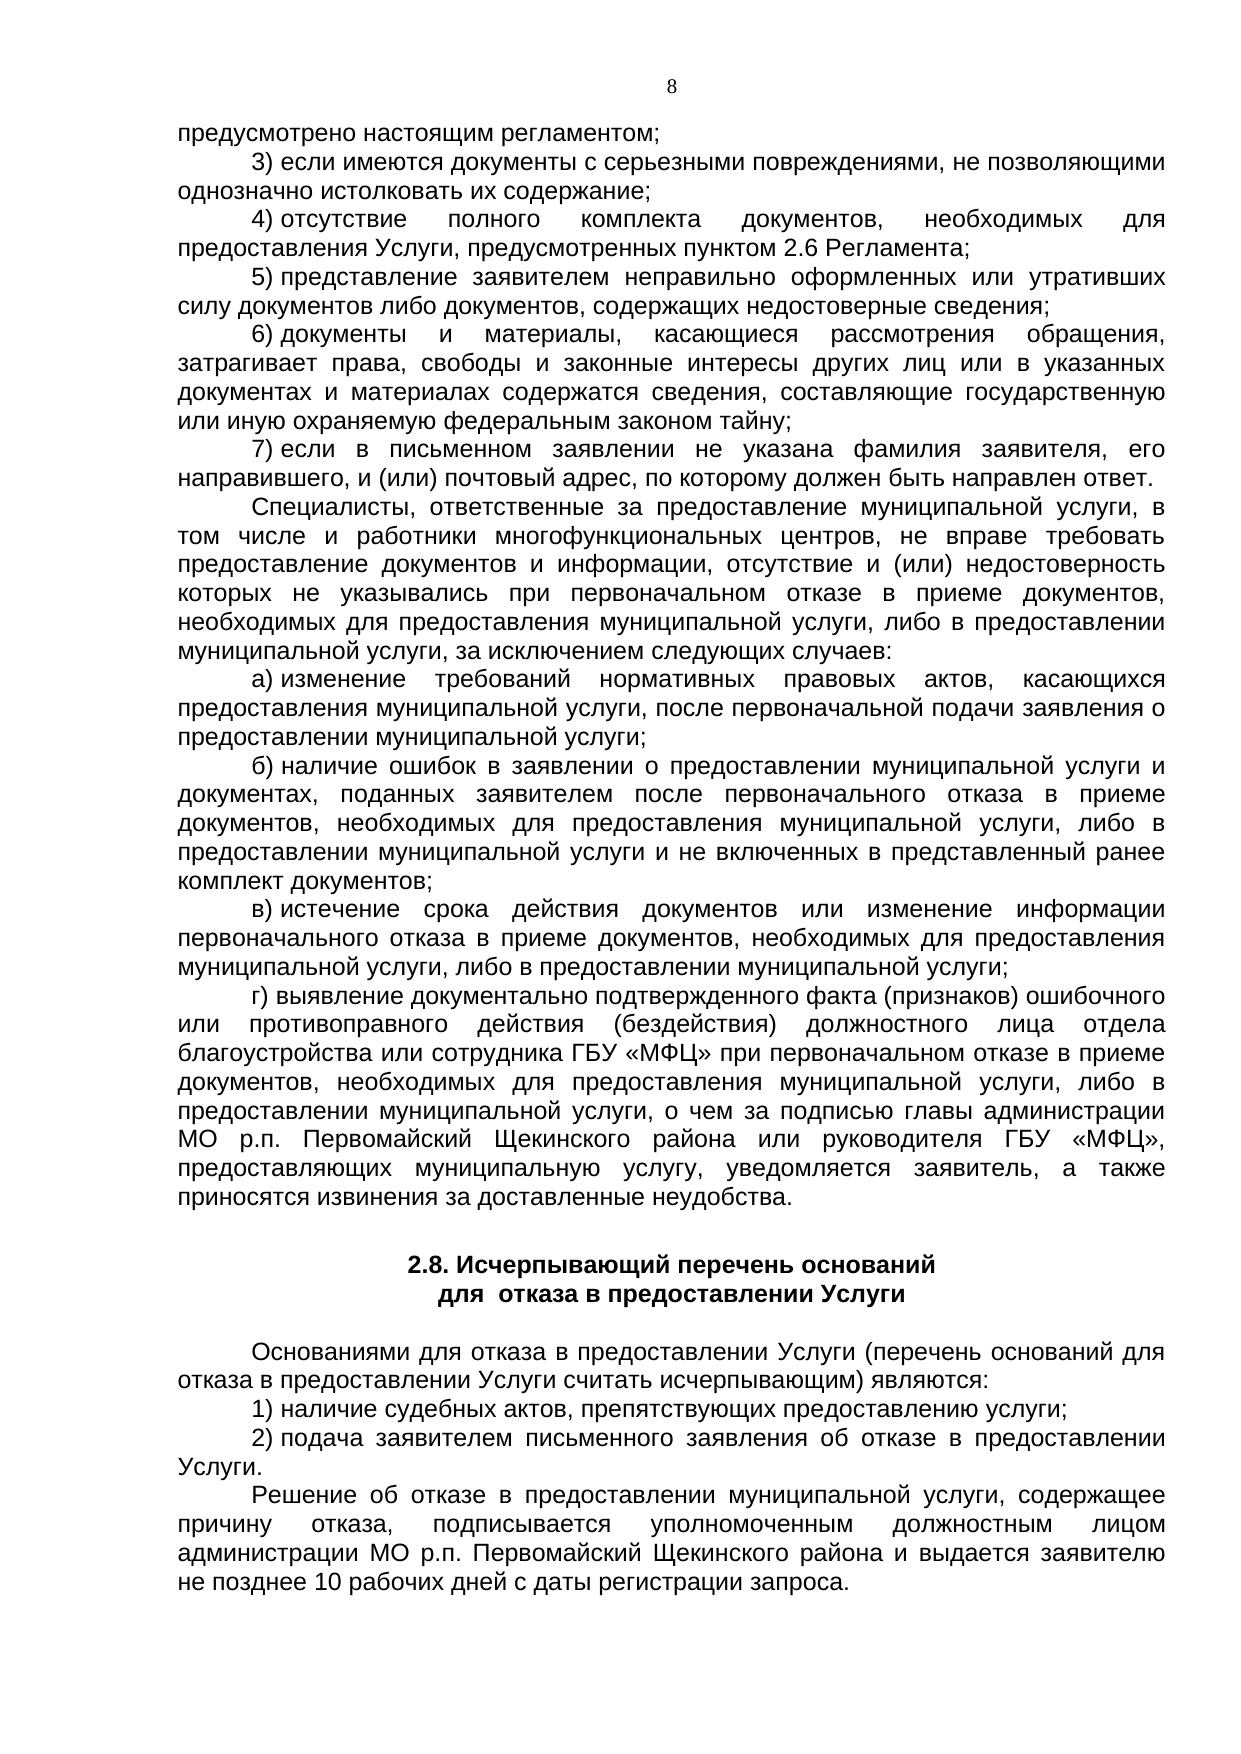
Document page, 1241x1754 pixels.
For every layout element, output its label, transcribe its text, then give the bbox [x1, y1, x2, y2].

text 6) документы и материалы, касающиеся рассмотрения обращения, затрагивает права, свободы и законные интересы других лиц или в указанных документах и материалах содержатся сведения, составляющие государственную или иную охраняемую федеральным законом тайну; [177, 319, 1167, 434]
text г) выявление документально подтвержденного факта (признаков) ошибочного или противоправного действия (бездействия) должностного лица отдела благоустройства или сотрудника ГБУ «МФЦ» при первоначальном отказе в приеме документов, необходимых для предоставления муниципальной услуги, либо в предоставлении муниципальной услуги, о чем за подписью главы администрации МО р.п. Первомайский Щекинского района или руководителя ГБУ «МФЦ», предоставляющих муниципальную услугу, уведомляется заявитель, а также приносятся извинения за доставленные неудобства. [177, 981, 1167, 1211]
text 2) подача заявителем письменного заявления об отказе в предоставлении Услуги. [177, 1423, 1167, 1480]
text б) наличие ошибок в заявлении о предоставлении муниципальной услуги и документах, поданных заявителем после первоначального отказа в приеме документов, необходимых для предоставления муниципальной услуги, либо в предоставлении муниципальной услуги и не включенных в представленный ранее комплект документов; [177, 751, 1167, 894]
text в) истечение срока действия документов или изменение информации первоначального отказа в приеме документов, необходимых для предоставления муниципальной услуги, либо в предоставлении муниципальной услуги; [177, 894, 1167, 981]
text Решение об отказе в предоставлении муниципальной услуги, содержащее причину отказа, подписывается уполномоченным должностным лицом администрации МО р.п. Первомайский Щекинского района и выдается заявителю не позднее 10 рабочих дней с даты регистрации запроса. [177, 1480, 1167, 1595]
text Специалисты, ответственные за предоставление муниципальной услуги, в том числе и работники многофункциональных центров, не вправе требовать предоставление документов и информации, отсутствие и (или) недостоверность которых не указывались при первоначальном отказе в приеме документов, необходимых для предоставления муниципальной услуги, либо в предоставлении муниципальной услуги, за исключением следующих случаев: [177, 492, 1167, 664]
text 3) если имеются документы с серьезными повреждениями, не позволяющими однозначно истолковать их содержание; [177, 147, 1167, 204]
text 4) отсутствие полного комплекта документов, необходимых для предоставления Услуги, предусмотренных пунктом 2.6 Регламента; [177, 204, 1167, 262]
text 7) если в письменном заявлении не указана фамилия заявителя, его направившего, и (или) почтовый адрес, по которому должен быть направлен ответ. [177, 434, 1167, 492]
text 2.8. Исчерпывающий перечень оснований [177, 1250, 1167, 1279]
text 5) представление заявителем неправильно оформленных или утративших силу документов либо документов, содержащих недостоверные сведения; [177, 262, 1167, 319]
text 1) наличие судебных актов, препятствующих предоставлению услуги; [177, 1394, 1167, 1423]
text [177, 118, 1167, 147]
text для отказа в предоставлении Услуги [177, 1279, 1167, 1308]
text Основаниями для отказа в предоставлении Услуги (перечень оснований для отказа в предоставлении Услуги считать исчерпывающим) являются: [177, 1337, 1167, 1394]
text а) изменение требований нормативных правовых актов, касающихся предоставления муниципальной услуги, после первоначальной подачи заявления о предоставлении муниципальной услуги; [177, 664, 1167, 751]
